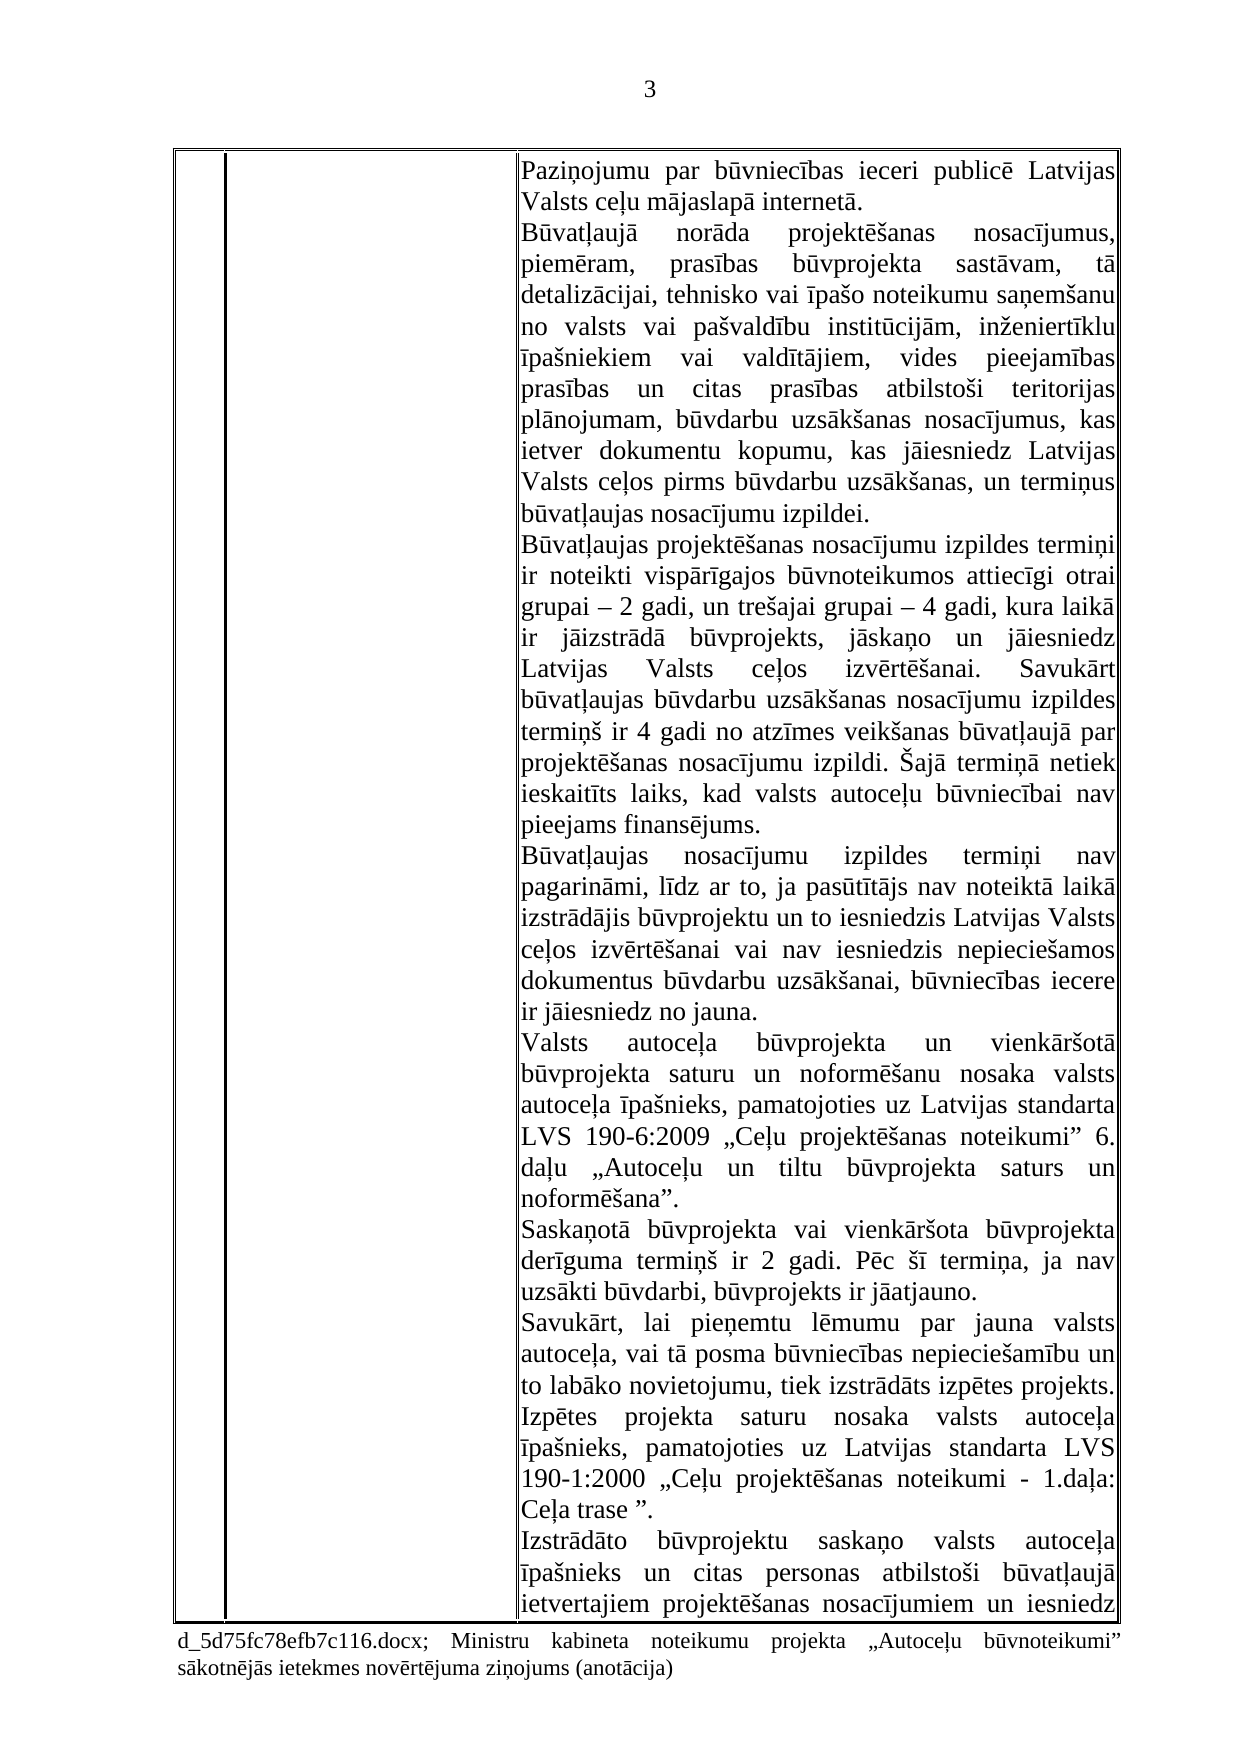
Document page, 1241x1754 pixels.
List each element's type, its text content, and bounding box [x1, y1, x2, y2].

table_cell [518, 151, 1117, 1621]
table_cell 2. [174, 149, 225, 1621]
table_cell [225, 151, 517, 1621]
